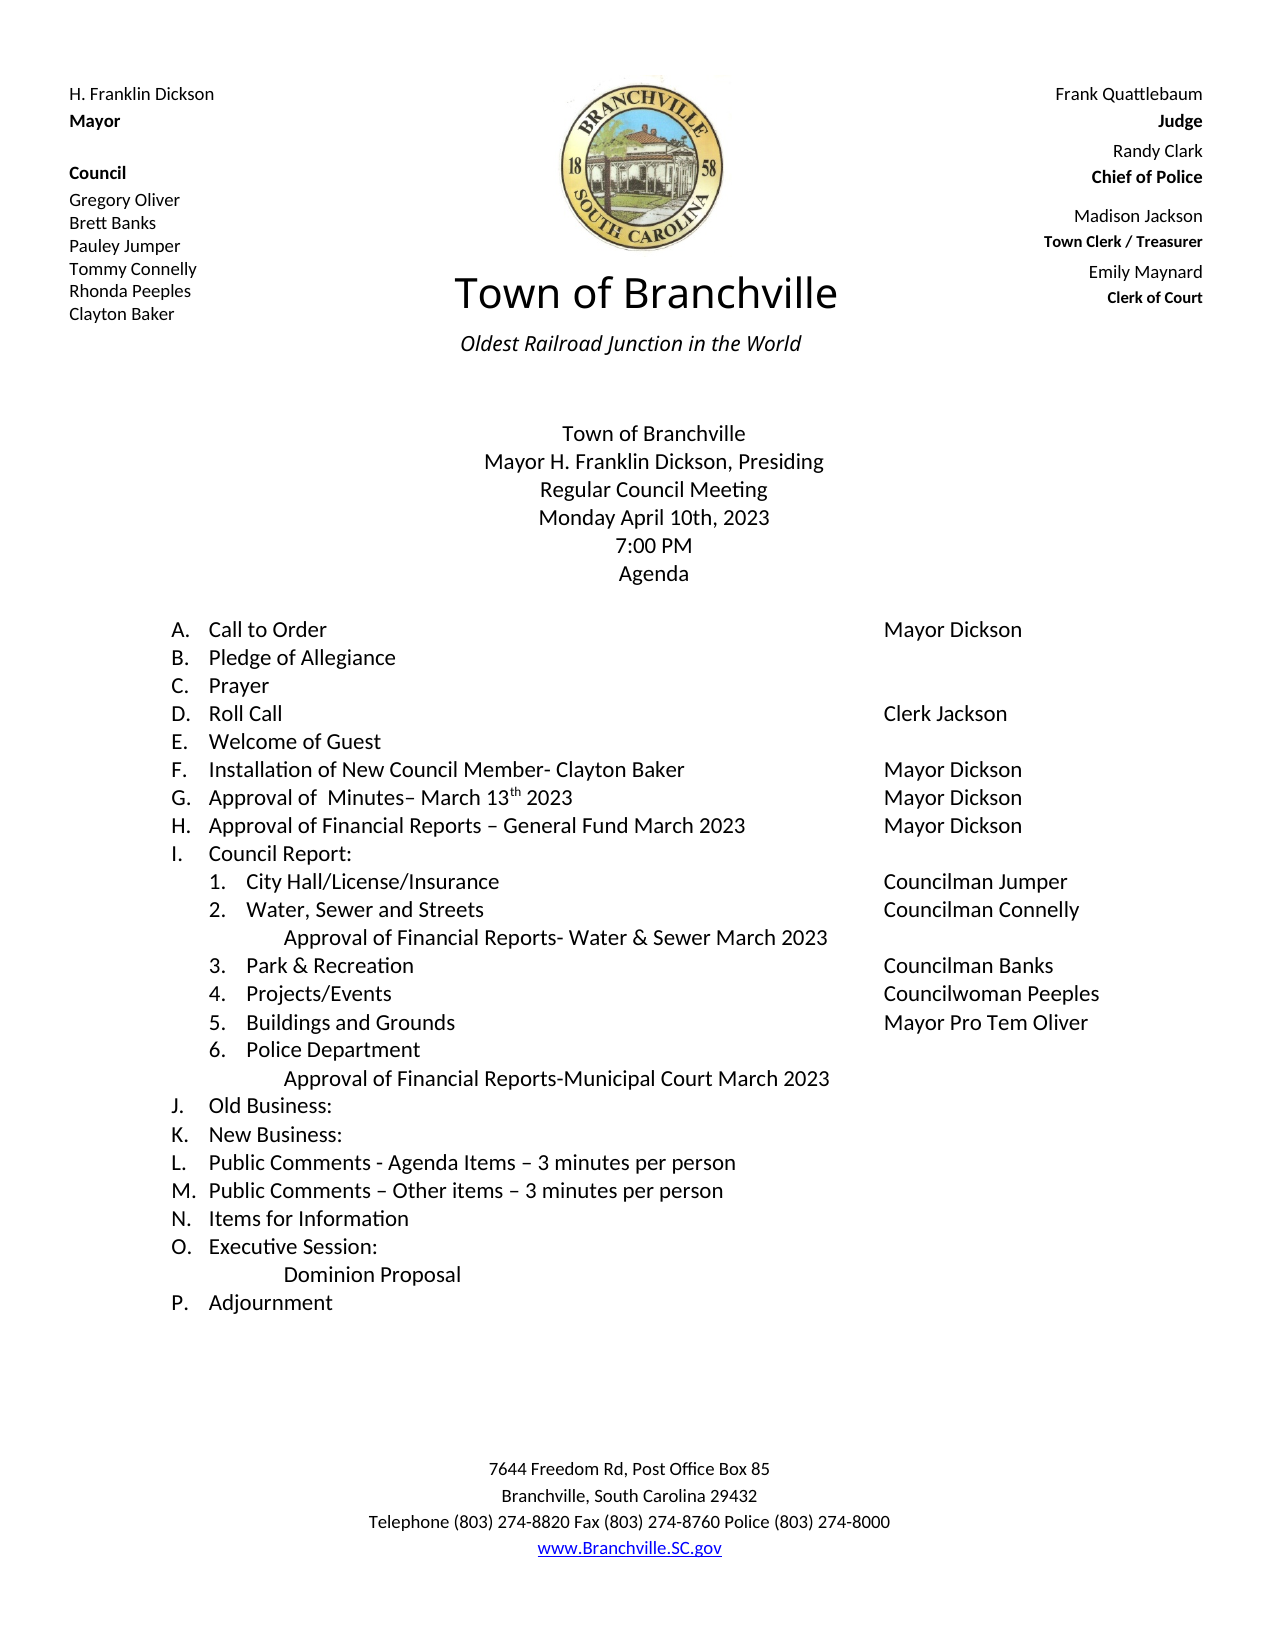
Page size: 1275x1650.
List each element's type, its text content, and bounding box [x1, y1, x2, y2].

picture [553, 75, 732, 257]
text Town of Branchville [436, 264, 906, 321]
text Oldest Railroad Junction in the World [436, 329, 1125, 357]
